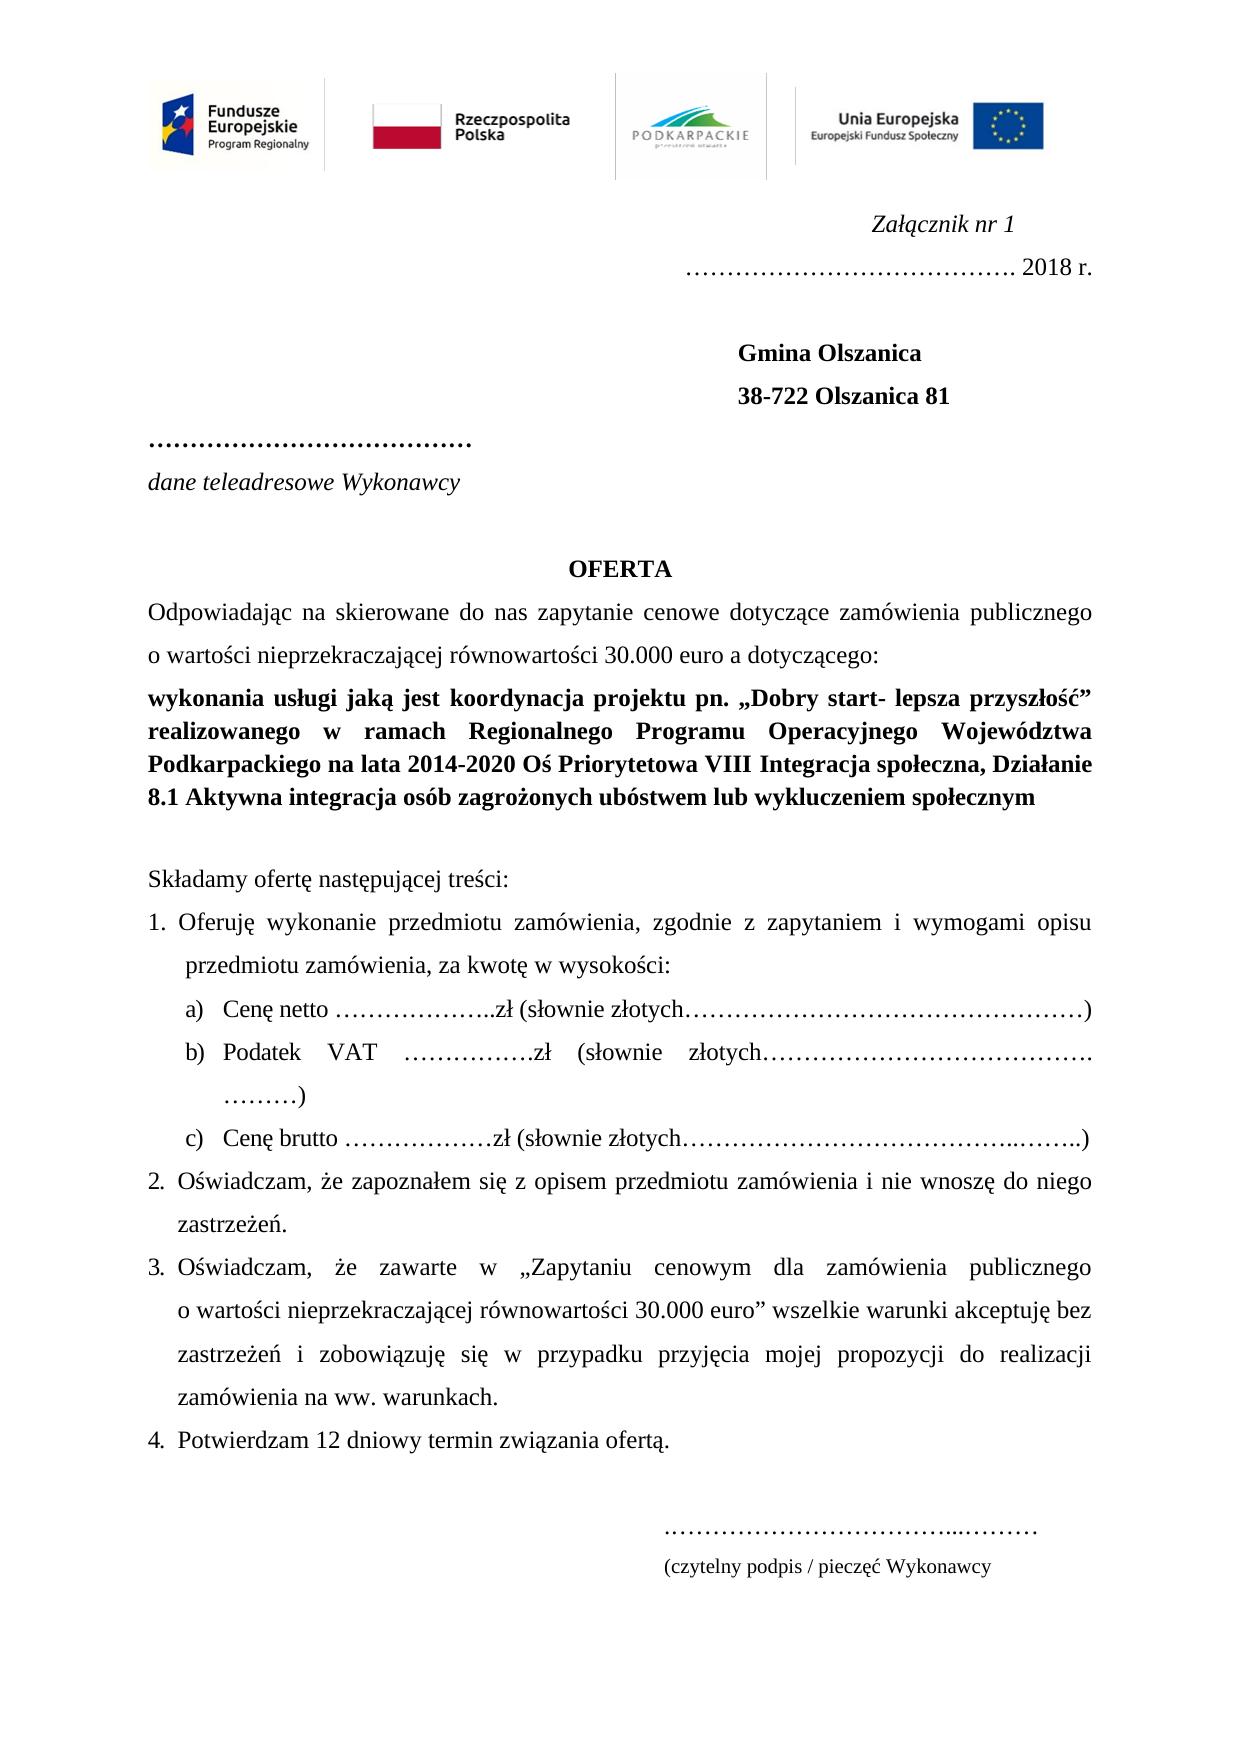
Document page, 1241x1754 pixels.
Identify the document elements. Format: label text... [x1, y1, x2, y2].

text Gmina Olszanica [664, 338, 1093, 367]
text ………………………………… [148, 424, 1093, 453]
list Cenę brutto ………………zł (słownie złotych…………………………………..……..) [185, 1123, 1093, 1152]
text wykonania usługi jaką jest koordynacja projektu pn. „Dobry start- lepsza przyszłość” realizowanego w ramach Regionalnego Programu Operacyjnego Województwa Podkarpackiego na lata 2014-2020 Oś Priorytetowa VIII Integracja społeczna, Działanie 8.1 Aktywna integracja osób zagrożonych ubóstwem lub wykluczeniem społecznym [148, 683, 1093, 811]
text 1. Oferuję wykonanie przedmiotu zamówienia, zgodnie z zapytaniem i wymogami opisu przedmiotu zamówienia, za kwotę w wysokości: [148, 907, 1093, 979]
text (czytelny podpis / pieczęć Wykonawcy [590, 1554, 1093, 1578]
list Oświadczam, że zawarte w „Zapytaniu cenowym dla zamówienia publicznego o wartości nieprzekraczającej równowartości 30.000 euro” wszelkie warunki akceptuję bez zastrzeżeń i zobowiązuję się w przypadku przyjęcia mojej propozycji do realizacji zamówienia na ww. warunkach. [148, 1252, 1093, 1411]
list Oświadczam, że zapoznałem się z opisem przedmiotu zamówienia i nie wnoszę do niego zastrzeżeń. [148, 1166, 1093, 1238]
list Potwierdzam 12 dniowy termin związania ofertą. [148, 1425, 1093, 1454]
list Podatek VAT …………….zł (słownie złotych………………………………….………) [185, 1037, 1093, 1109]
text Załącznik nr 1 [148, 209, 1093, 237]
text .……………………………...……… [590, 1511, 1093, 1540]
text 38-722 Olszanica 81 [221, 381, 1093, 410]
text OFERTA [148, 554, 1093, 582]
text Składamy ofertę następującej treści: [148, 864, 1093, 893]
text …………………………………. 2018 r. [148, 252, 1093, 281]
list Cenę netto ………………..zł (słownie złotych…………………………………………) [185, 994, 1093, 1022]
text dane teleadresowe Wykonawcy [148, 467, 1093, 496]
text Odpowiadając na skierowane do nas zapytanie cenowe dotyczące zamówienia publicznego o wartości nieprzekraczającej równowartości 30.000 euro a dotyczącego: [148, 597, 1093, 669]
picture [147, 73, 1059, 180]
